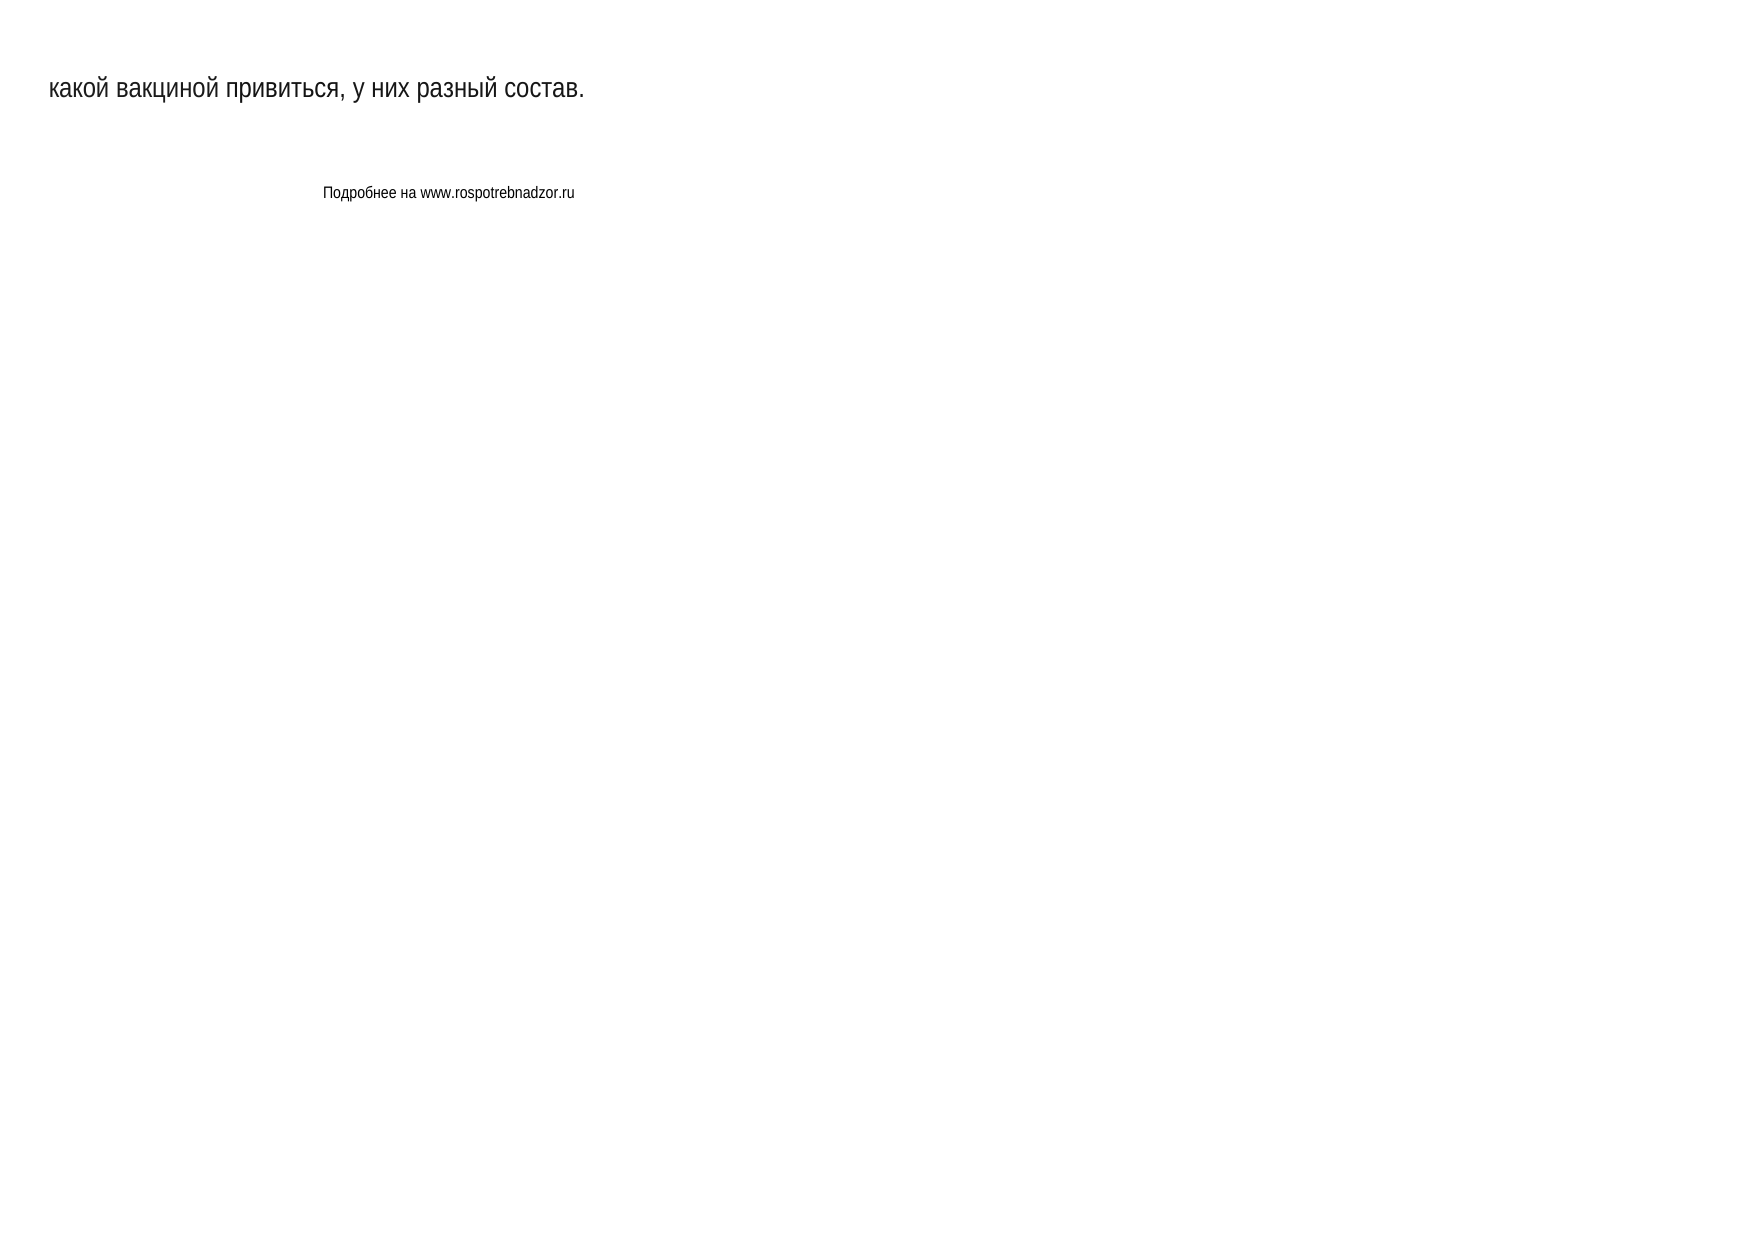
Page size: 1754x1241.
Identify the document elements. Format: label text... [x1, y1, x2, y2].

text ЕСли вы аллергиК, 0бязательн0 С00бщите об зТ0М врачу перед прививкой. Врач порекомендует, какой вакциной привиться, у них разный состав. [48, 71, 1056, 103]
text Подробнее на www.rospotrebnadzor.ru [323, 183, 1071, 202]
